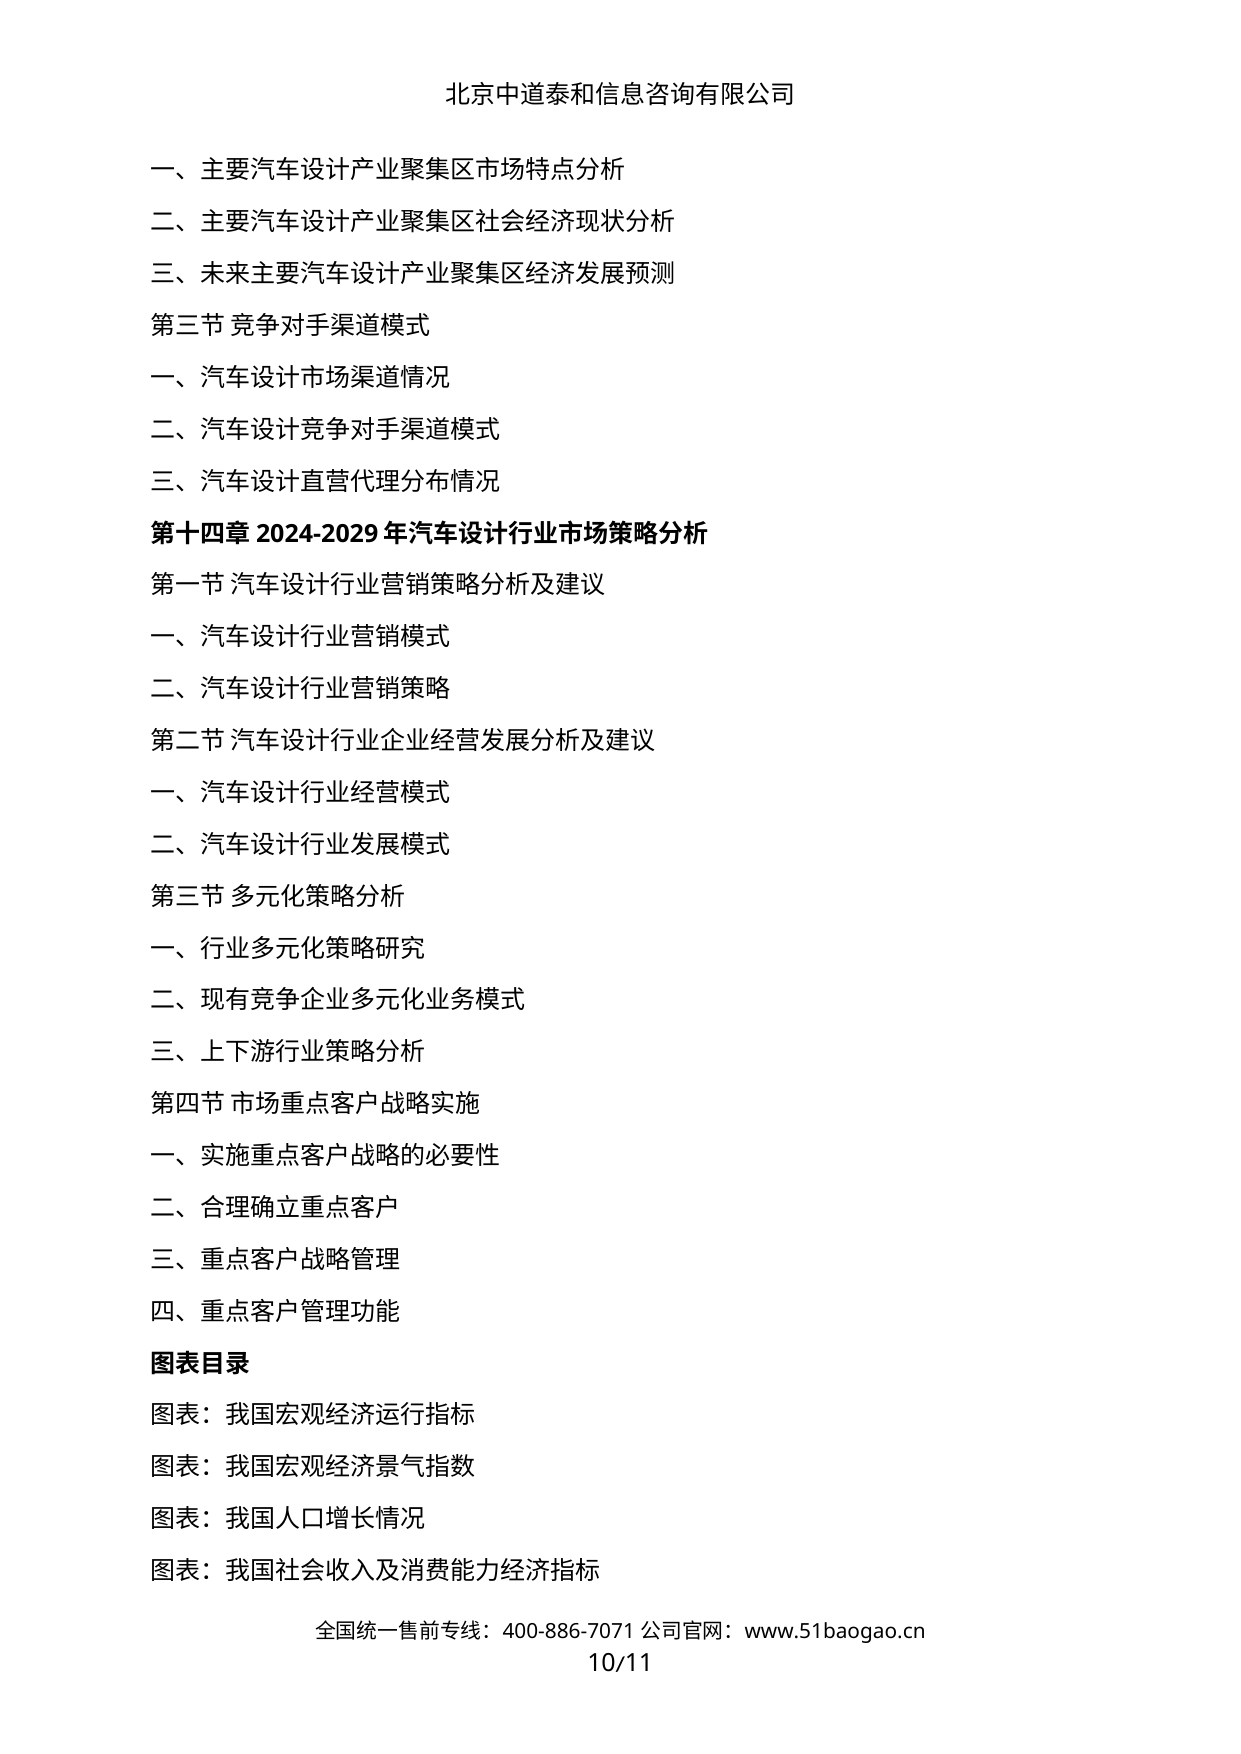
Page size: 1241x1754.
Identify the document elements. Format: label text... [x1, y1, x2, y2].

text 一、行业多元化策略研究 [150, 928, 1090, 964]
text 一、主要汽车设计产业聚集区市场特点分析 [150, 150, 1090, 186]
text 三、未来主要汽车设计产业聚集区经济发展预测 [150, 254, 1090, 290]
text 一、汽车设计行业经营模式 [150, 772, 1090, 809]
text 图表目录 [150, 1343, 1090, 1379]
text 图表：我国宏观经济景气指数 [150, 1447, 1090, 1483]
text 二、合理确立重点客户 [150, 1187, 1090, 1224]
text 第十四章 2024-2029年汽车设计行业市场策略分析 [150, 513, 1090, 549]
text 图表：我国宏观经济运行指标 [150, 1395, 1090, 1431]
text 三、重点客户战略管理 [150, 1239, 1090, 1276]
text 三、上下游行业策略分析 [150, 1032, 1090, 1068]
text 图表：我国人口增长情况 [150, 1499, 1090, 1535]
text 图表：我国社会收入及消费能力经济指标 [150, 1551, 1090, 1587]
text 二、汽车设计行业营销策略 [150, 669, 1090, 705]
text 四、重点客户管理功能 [150, 1291, 1090, 1327]
text 第一节 汽车设计行业营销策略分析及建议 [150, 565, 1090, 601]
text 二、汽车设计竞争对手渠道模式 [150, 409, 1090, 446]
text 二、现有竞争企业多元化业务模式 [150, 980, 1090, 1016]
text 二、汽车设计行业发展模式 [150, 824, 1090, 861]
text 一、汽车设计行业营销模式 [150, 617, 1090, 653]
text 第三节 竞争对手渠道模式 [150, 306, 1090, 342]
text 第三节 多元化策略分析 [150, 876, 1090, 912]
text 二、主要汽车设计产业聚集区社会经济现状分析 [150, 202, 1090, 238]
text 三、汽车设计直营代理分布情况 [150, 461, 1090, 497]
text 一、实施重点客户战略的必要性 [150, 1136, 1090, 1172]
text 第二节 汽车设计行业企业经营发展分析及建议 [150, 721, 1090, 757]
text 第四节 市场重点客户战略实施 [150, 1084, 1090, 1120]
text 一、汽车设计市场渠道情况 [150, 357, 1090, 394]
